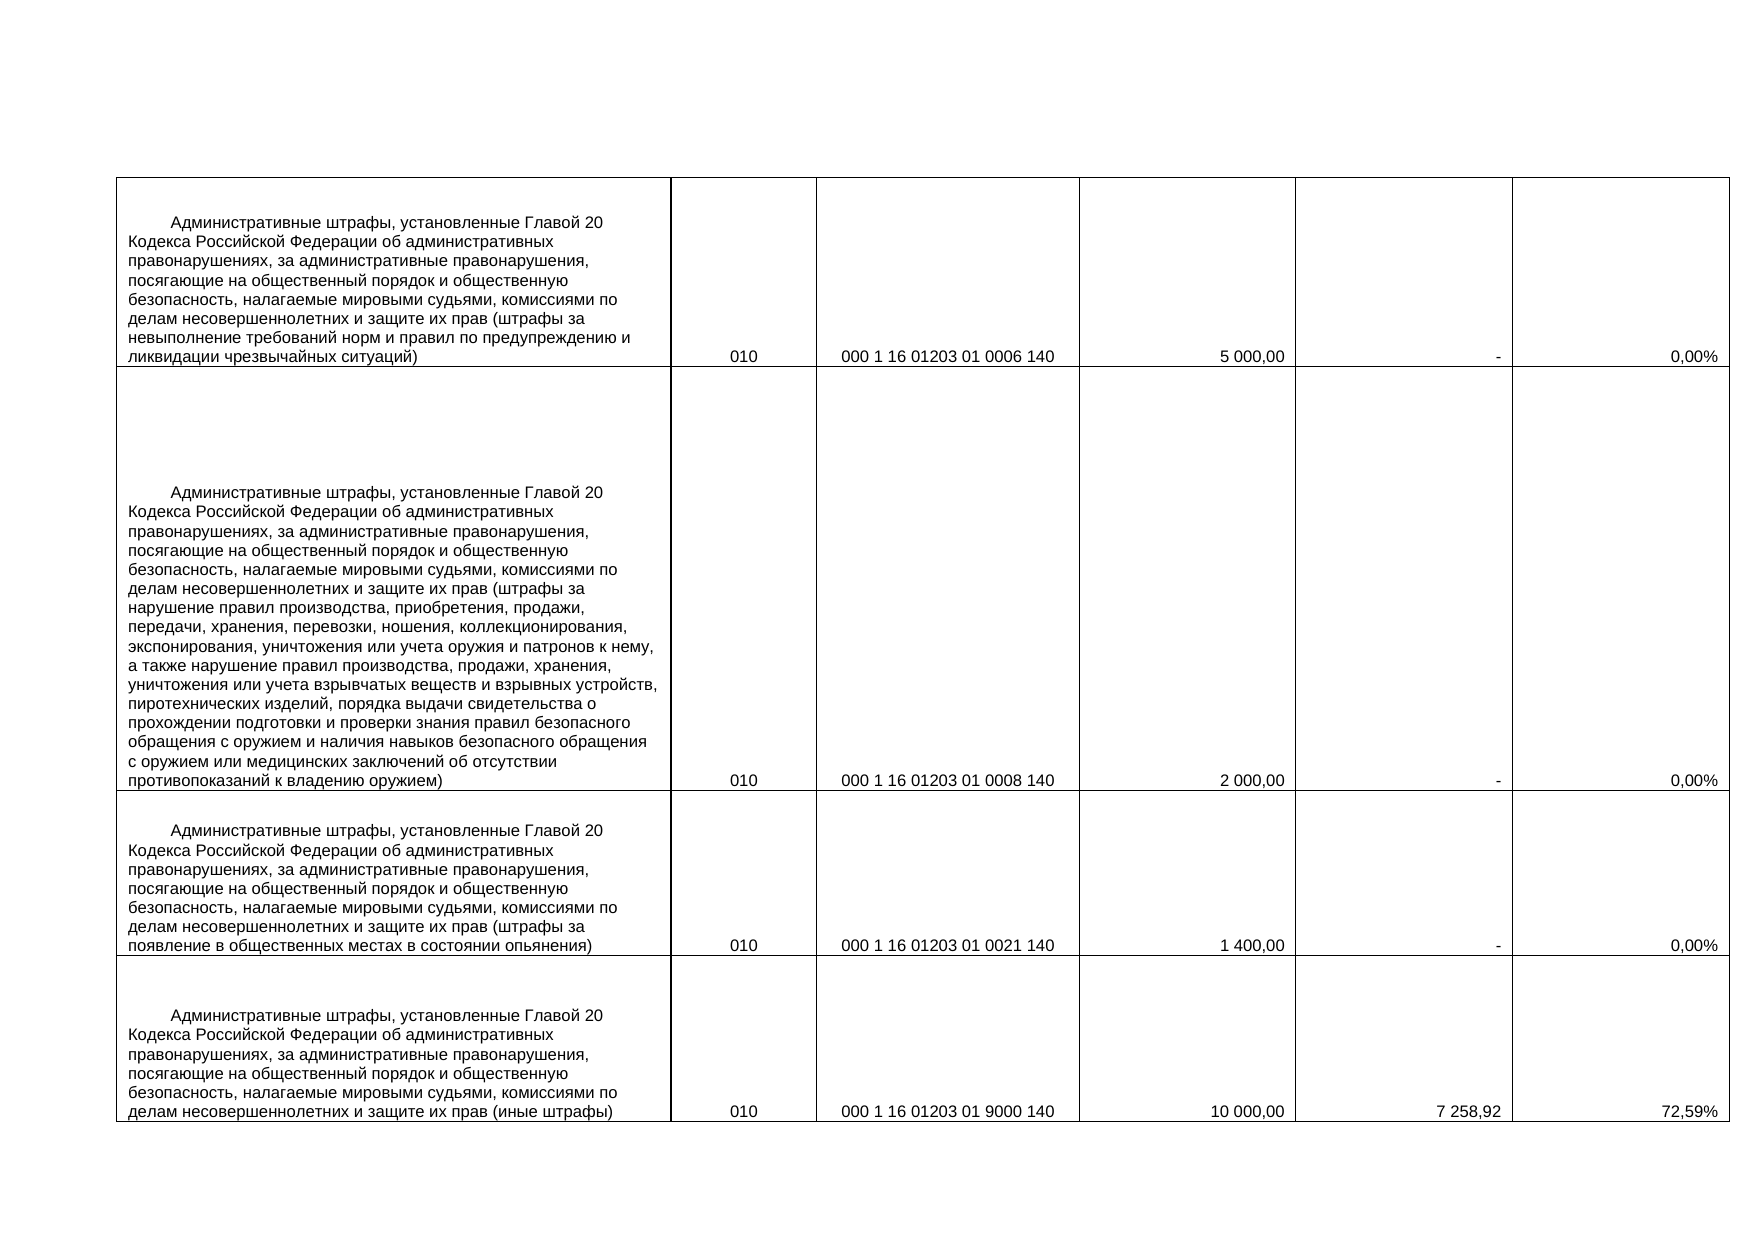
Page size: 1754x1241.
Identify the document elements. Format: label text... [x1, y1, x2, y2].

table_cell 010 [672, 367, 816, 790]
table_cell 1 400,00 [1080, 791, 1295, 955]
table_cell 010 [672, 956, 816, 1121]
table_cell 000 1 16 01203 01 0008 140 [817, 367, 1079, 790]
table_cell 7 258,92 [1296, 956, 1512, 1121]
table_cell 000 1 16 01203 01 0021 140 [817, 791, 1079, 955]
table_cell 10 000,00 [1080, 956, 1295, 1121]
table_cell 000 1 16 01203 01 9000 140 [817, 956, 1079, 1121]
table_cell Административные штрафы, установленные Главой 20 Кодекса Российской Федерации об административных правонарушениях, за административные правонарушения, посягающие на общественный порядок и общественную безопасность, налагаемые мировыми судьями, комиссиями по делам несовершеннолетних и защите их прав (штрафы за невыполнение требований норм и правил по предупреждению и ликвидации чрезвычайных ситуаций) [117, 178, 670, 366]
table_cell Административные штрафы, установленные Главой 20 Кодекса Российской Федерации об административных правонарушениях, за административные правонарушения, посягающие на общественный порядок и общественную безопасность, налагаемые мировыми судьями, комиссиями по делам несовершеннолетних и защите их прав (иные штрафы) [117, 956, 670, 1121]
table_cell Административные штрафы, установленные Главой 20 Кодекса Российской Федерации об административных правонарушениях, за административные правонарушения, посягающие на общественный порядок и общественную безопасность, налагаемые мировыми судьями, комиссиями по делам несовершеннолетних и защите их прав (штрафы за появление в общественных местах в состоянии опьянения) [117, 791, 670, 955]
table_cell - [1296, 791, 1512, 955]
table_cell 010 [672, 791, 816, 955]
table_cell - [1296, 178, 1512, 366]
table_cell 000 1 16 01203 01 0006 140 [817, 178, 1079, 366]
table_cell - [1296, 367, 1512, 790]
table_cell 0,00% [1513, 178, 1729, 366]
table_cell 2 000,00 [1080, 367, 1295, 790]
table_cell 0,00% [1513, 367, 1729, 790]
table_cell 72,59% [1513, 956, 1729, 1121]
table_cell Административные штрафы, установленные Главой 20 Кодекса Российской Федерации об административных правонарушениях, за административные правонарушения, посягающие на общественный порядок и общественную безопасность, налагаемые мировыми судьями, комиссиями по делам несовершеннолетних и защите их прав (штрафы за нарушение правил производства, приобретения, продажи, передачи, хранения, перевозки, ношения, коллекционирования, экспонирования, уничтожения или учета оружия и патронов к нему, а также нарушение правил производства, продажи, хранения, уничтожения или учета взрывчатых веществ и взрывных устройств, пиротехнических изделий, порядка выдачи свидетельства о прохождении подготовки и проверки знания правил безопасного обращения с оружием и наличия навыков безопасного обращения с оружием или медицинских заключений об отсутствии противопоказаний к владению оружием) [117, 367, 670, 790]
table_cell 0,00% [1513, 791, 1729, 955]
table_cell 010 [672, 178, 816, 366]
table_cell 5 000,00 [1080, 178, 1295, 366]
